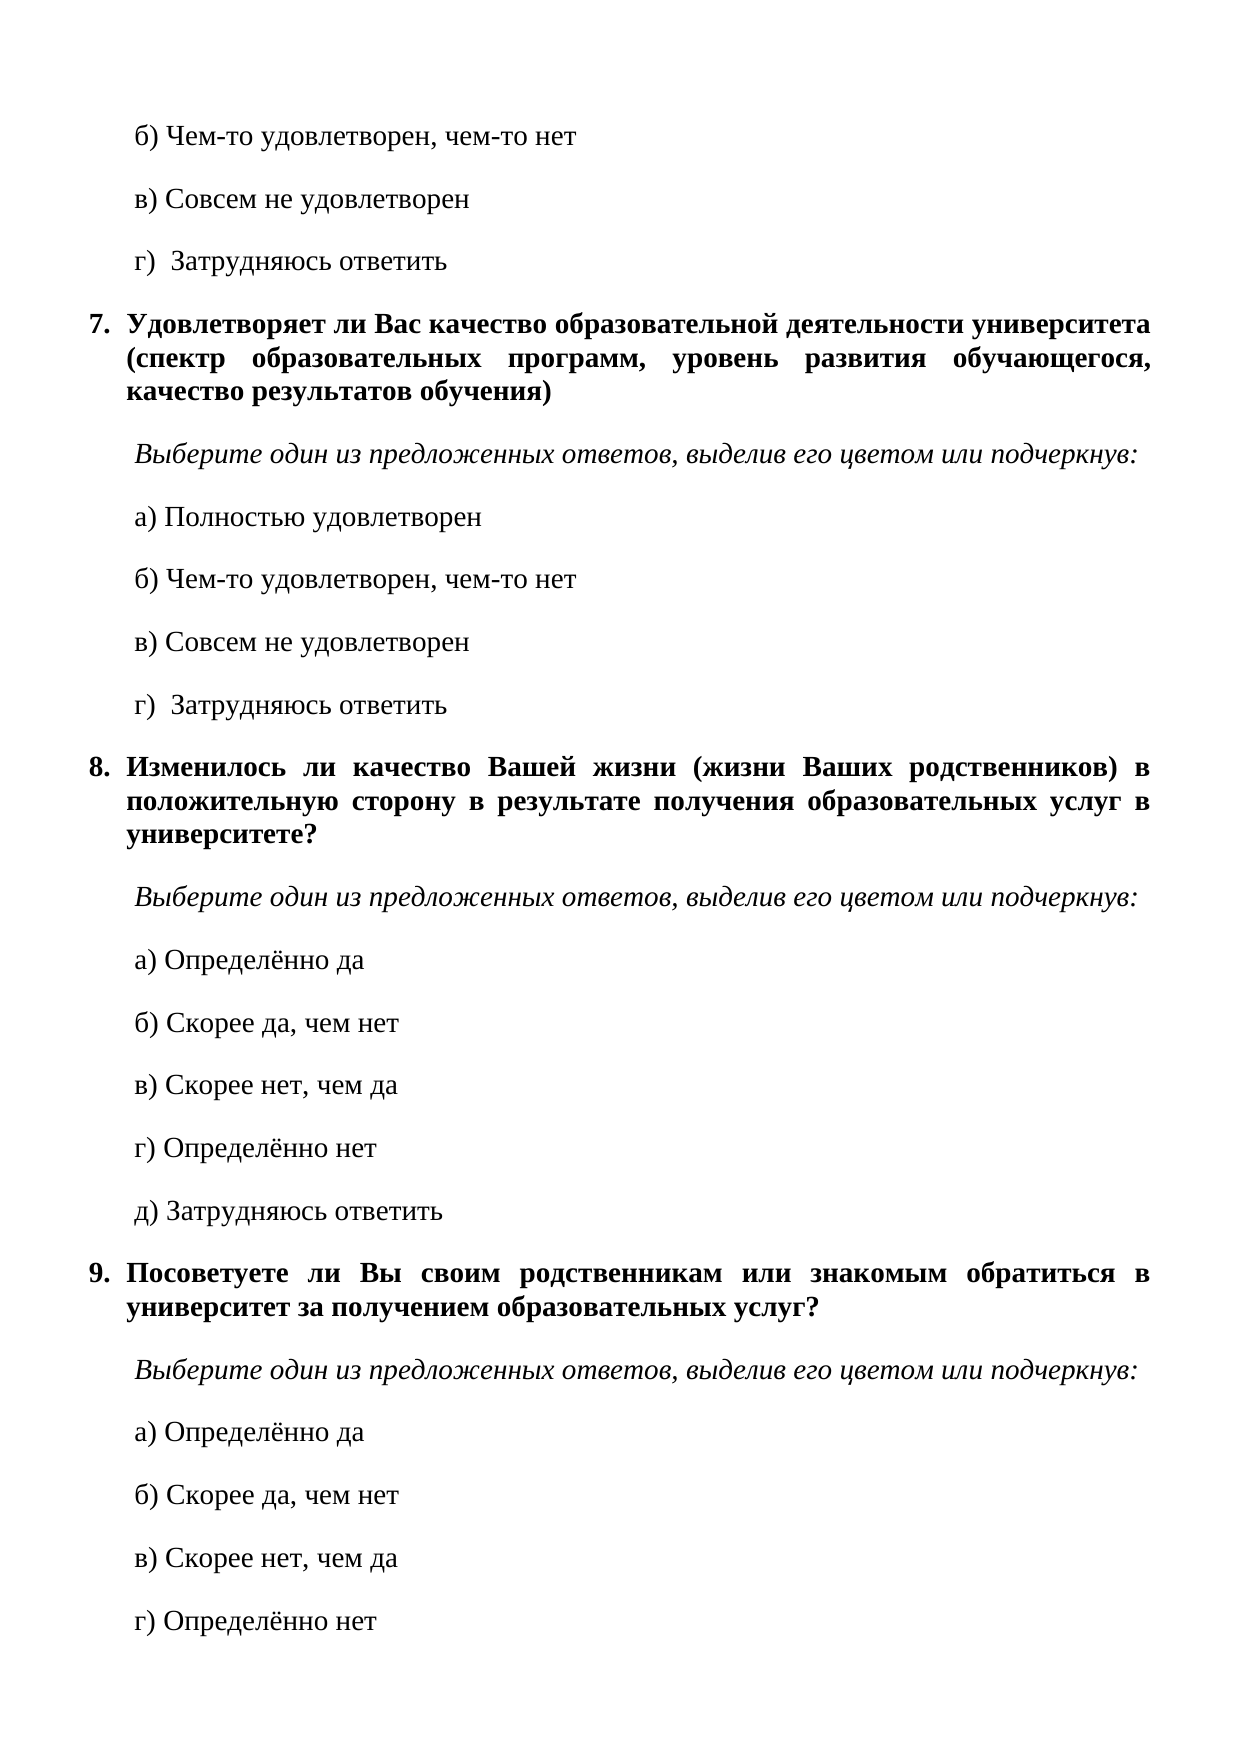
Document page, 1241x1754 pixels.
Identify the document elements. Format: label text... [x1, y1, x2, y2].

list Выберите один из предложенных ответов, выделив его цветом или подчеркнув: [134, 1352, 1152, 1385]
text б) Скорее да, чем нет [134, 1005, 1152, 1038]
text а) Определённо да [134, 1414, 1152, 1448]
text б) Чем-то удовлетворен, чем-то нет [134, 118, 1152, 152]
text в) Скорее нет, чем да [134, 1540, 1152, 1573]
text в) Совсем не удовлетворен [134, 181, 1152, 214]
text б) Скорее да, чем нет [134, 1477, 1152, 1511]
text г) Определённо нет [134, 1130, 1152, 1164]
text в) Совсем не удовлетворен [134, 624, 1152, 658]
text а) Определённо да [134, 942, 1152, 976]
text в) Скорее нет, чем да [134, 1067, 1152, 1101]
list Выберите один из предложенных ответов, выделив его цветом или подчеркнув: [134, 879, 1152, 913]
list Удовлетворяет ли Вас качество образовательной деятельности университета (спектр образовательных программ, уровень развития обучающегося, качество результатов обучения) [88, 306, 1152, 407]
text б) Чем-то удовлетворен, чем-то нет [134, 561, 1152, 595]
text г) Затрудняюсь ответить [134, 243, 1152, 277]
text а) Полностью удовлетворен [134, 499, 1152, 532]
text г) Определённо нет [134, 1603, 1152, 1636]
text д) Затрудняюсь ответить [134, 1193, 1152, 1226]
list Изменилось ли качество Вашей жизни (жизни Ваших родственников) в положительную сторону в результате получения образовательных услуг в университете? [88, 749, 1152, 850]
text г) Затрудняюсь ответить [134, 687, 1152, 720]
list Посоветуете ли Вы своим родственникам или знакомым обратиться в университет за получением образовательных услуг? [88, 1256, 1152, 1323]
list Выберите один из предложенных ответов, выделив его цветом или подчеркнув: [134, 436, 1152, 469]
